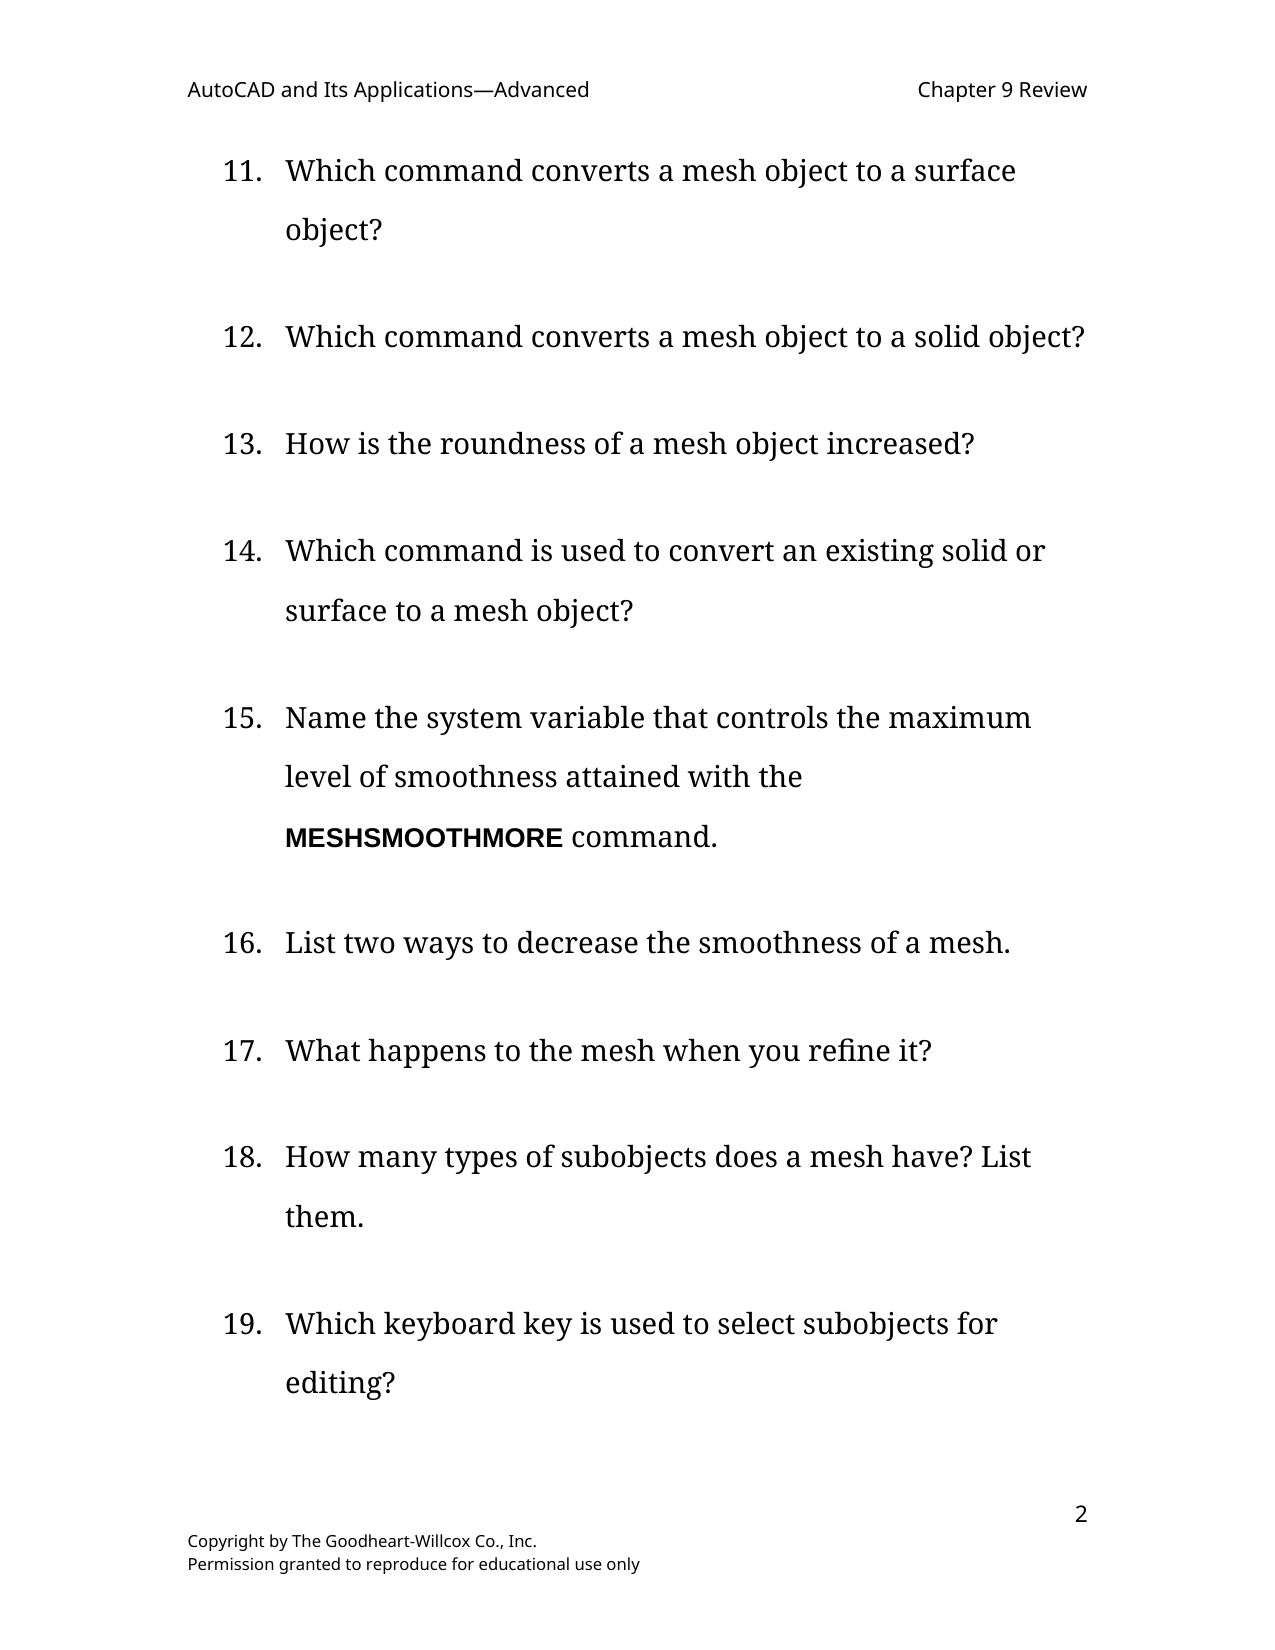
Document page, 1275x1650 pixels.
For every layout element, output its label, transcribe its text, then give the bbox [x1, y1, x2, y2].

text 11. Which command converts a mesh object to a surface object? [187, 150, 1087, 249]
text 18. How many types of subobjects does a mesh have? List them. [187, 1137, 1087, 1236]
text 17. What happens to the mesh when you refine it? [187, 1030, 1087, 1069]
text 12. Which command converts a mesh object to a solid object? [187, 316, 1087, 356]
text 16. List two ways to decrease the smoothness of a mesh. [187, 923, 1087, 962]
text 15. Name the system variable that controls the maximum level of smoothness attained with the MESHSMOOTHMORE command. [187, 697, 1087, 856]
text 13. How is the roundness of a mesh object increased? [187, 423, 1087, 463]
text 14. Which command is used to convert an existing solid or surface to a mesh object? [187, 530, 1087, 629]
text 19. Which keyboard key is used to select subobjects for editing? [187, 1303, 1087, 1402]
